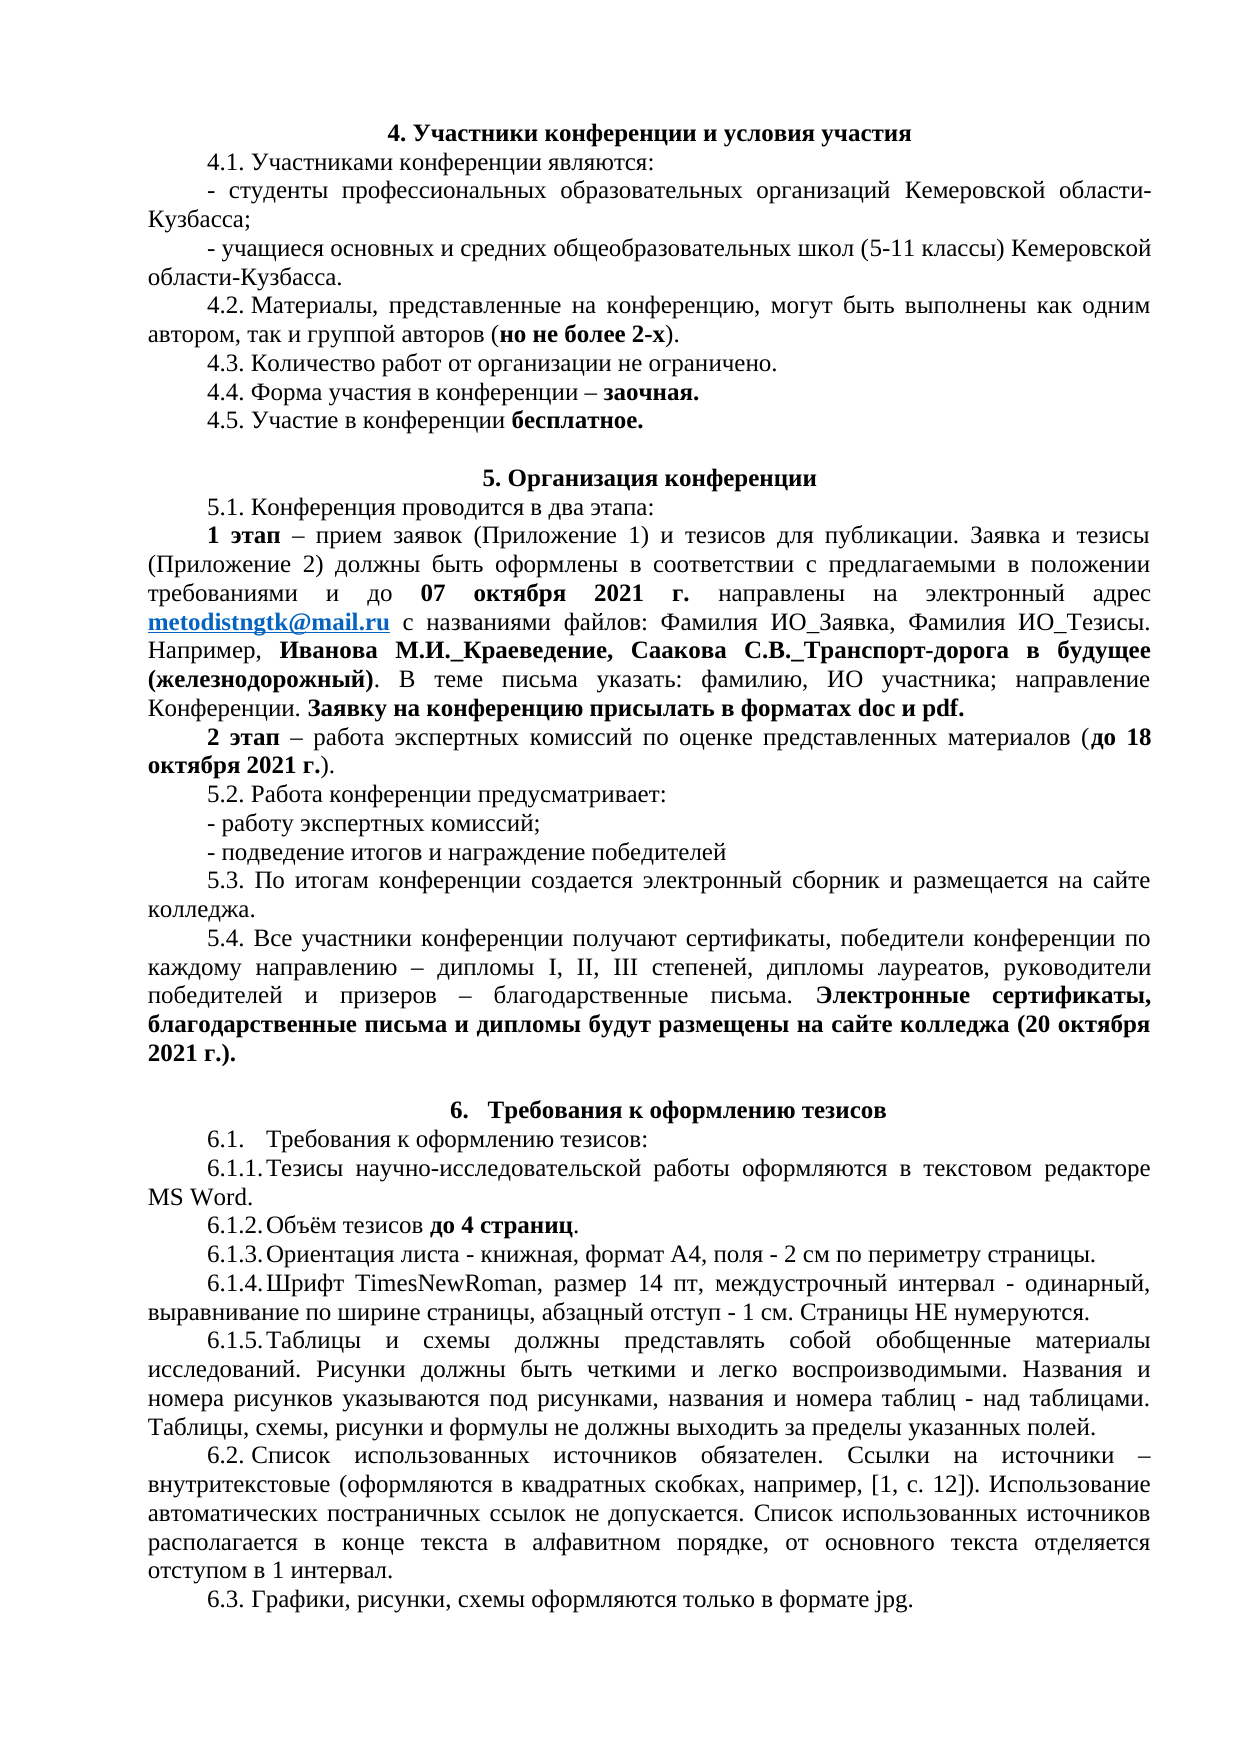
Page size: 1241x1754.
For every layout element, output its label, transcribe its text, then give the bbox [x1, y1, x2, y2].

text 4.3. Количество работ от организации не ограничено. [148, 348, 1152, 377]
text 6.1.3. Ориентация листа - книжная, формат А4, поля - 2 см по периметру страницы. [148, 1239, 1152, 1268]
text - студенты профессиональных образовательных организаций Кемеровской области-Кузбасса; [148, 176, 1152, 233]
text 4.2. Материалы, представленные на конференцию, могут быть выполнены как одним автором, так и группой авторов (но не более 2-х). [148, 291, 1152, 348]
text 5.4. Все участники конференции получают сертификаты, победители конференции по каждому направлению – дипломы I, II, III степеней, дипломы лауреатов, руководители победителей и призеров – благодарственные письма. Электронные сертификаты, благодарственные письма и дипломы будут размещены на сайте колледжа (20 октября 2021 г.). [148, 923, 1152, 1067]
text 6.1. Требования к оформлению тезисов: [148, 1124, 1152, 1153]
text 4.4. Форма участия в конференции – заочная. [148, 377, 1152, 406]
text 4.1. Участниками конференции являются: [148, 147, 1152, 176]
text 5.3. По итогам конференции создается электронный сборник и размещается на сайте колледжа. [148, 866, 1152, 923]
text 2 этап – работа экспертных комиссий по оценке представленных материалов (до 18 октября 2021 г.). [148, 722, 1152, 779]
text 5. Организация конференции [148, 463, 1152, 492]
text 4.5. Участие в конференции бесплатное. [148, 406, 1152, 434]
list работу экспертных комиссий; [148, 808, 1152, 837]
text 6.1.2. Объём тезисов до 4 страниц. [148, 1211, 1152, 1239]
text 5.1. Конференция проводится в два этапа: [148, 492, 1152, 521]
text - учащиеся основных и средних общеобразовательных школ (5-11 классы) Кемеровской области-Кузбасса. [148, 233, 1152, 291]
text 5.2. Работа конференции предусматривает: [148, 779, 1152, 808]
text 4. Участники конференции и условия участия [148, 118, 1152, 147]
text 6.1.4. Шрифт TimesNewRoman, размер 14 пт, междустрочный интервал - одинарный, выравнивание по ширине страницы, абзацный отступ - 1 см. Страницы НЕ нумеруются. [148, 1268, 1152, 1326]
text 6.1.5. Таблицы и схемы должны представлять собой обобщенные материалы исследований. Рисунки должны быть четкими и легко воспроизводимыми. Названия и номера рисунков указываются под рисунками, названия и номера таблиц - над таблицами. Таблицы, схемы, рисунки и формулы не должны выходить за пределы указанных полей. [148, 1326, 1152, 1441]
text 6.2. Список использованных источников обязателен. Ссылки на источники – внутритекстовые (оформляются в квадратных скобках, например, [1, с. 12]). Использование автоматических постраничных ссылок не допускается. Список использованных источников располагается в конце текста в алфавитном порядке, от основного текста отделяется отступом в 1 интервал. [148, 1441, 1152, 1584]
text 1 этап – прием заявок (Приложение 1) и тезисов для публикации. Заявка и тезисы (Приложение 2) должны быть оформлены в соответствии с предлагаемыми в положении требованиями и до 07 октября 2021 г. направлены на электронный адрес metodistngtk@mail.ru с названиями файлов: Фамилия ИО_Заявка, Фамилия ИО_Тезисы. Например, Иванова М.И._Краеведение, Саакова С.В._Транспорт-дорога в будущее (железнодорожный). В теме письма указать: фамилию, ИО участника; направление Конференции. Заявку на конференцию присылать в форматах doc и pdf. [148, 521, 1152, 722]
text 6.3. Графики, рисунки, схемы оформляются только в формате jpg. [148, 1584, 1152, 1613]
text 6.1.1. Тезисы научно-исследовательской работы оформляются в текстовом редакторе MS Word. [148, 1153, 1152, 1211]
list Требования к оформлению тезисов [185, 1096, 1152, 1124]
list подведение итогов и награждение победителей [148, 837, 1152, 866]
